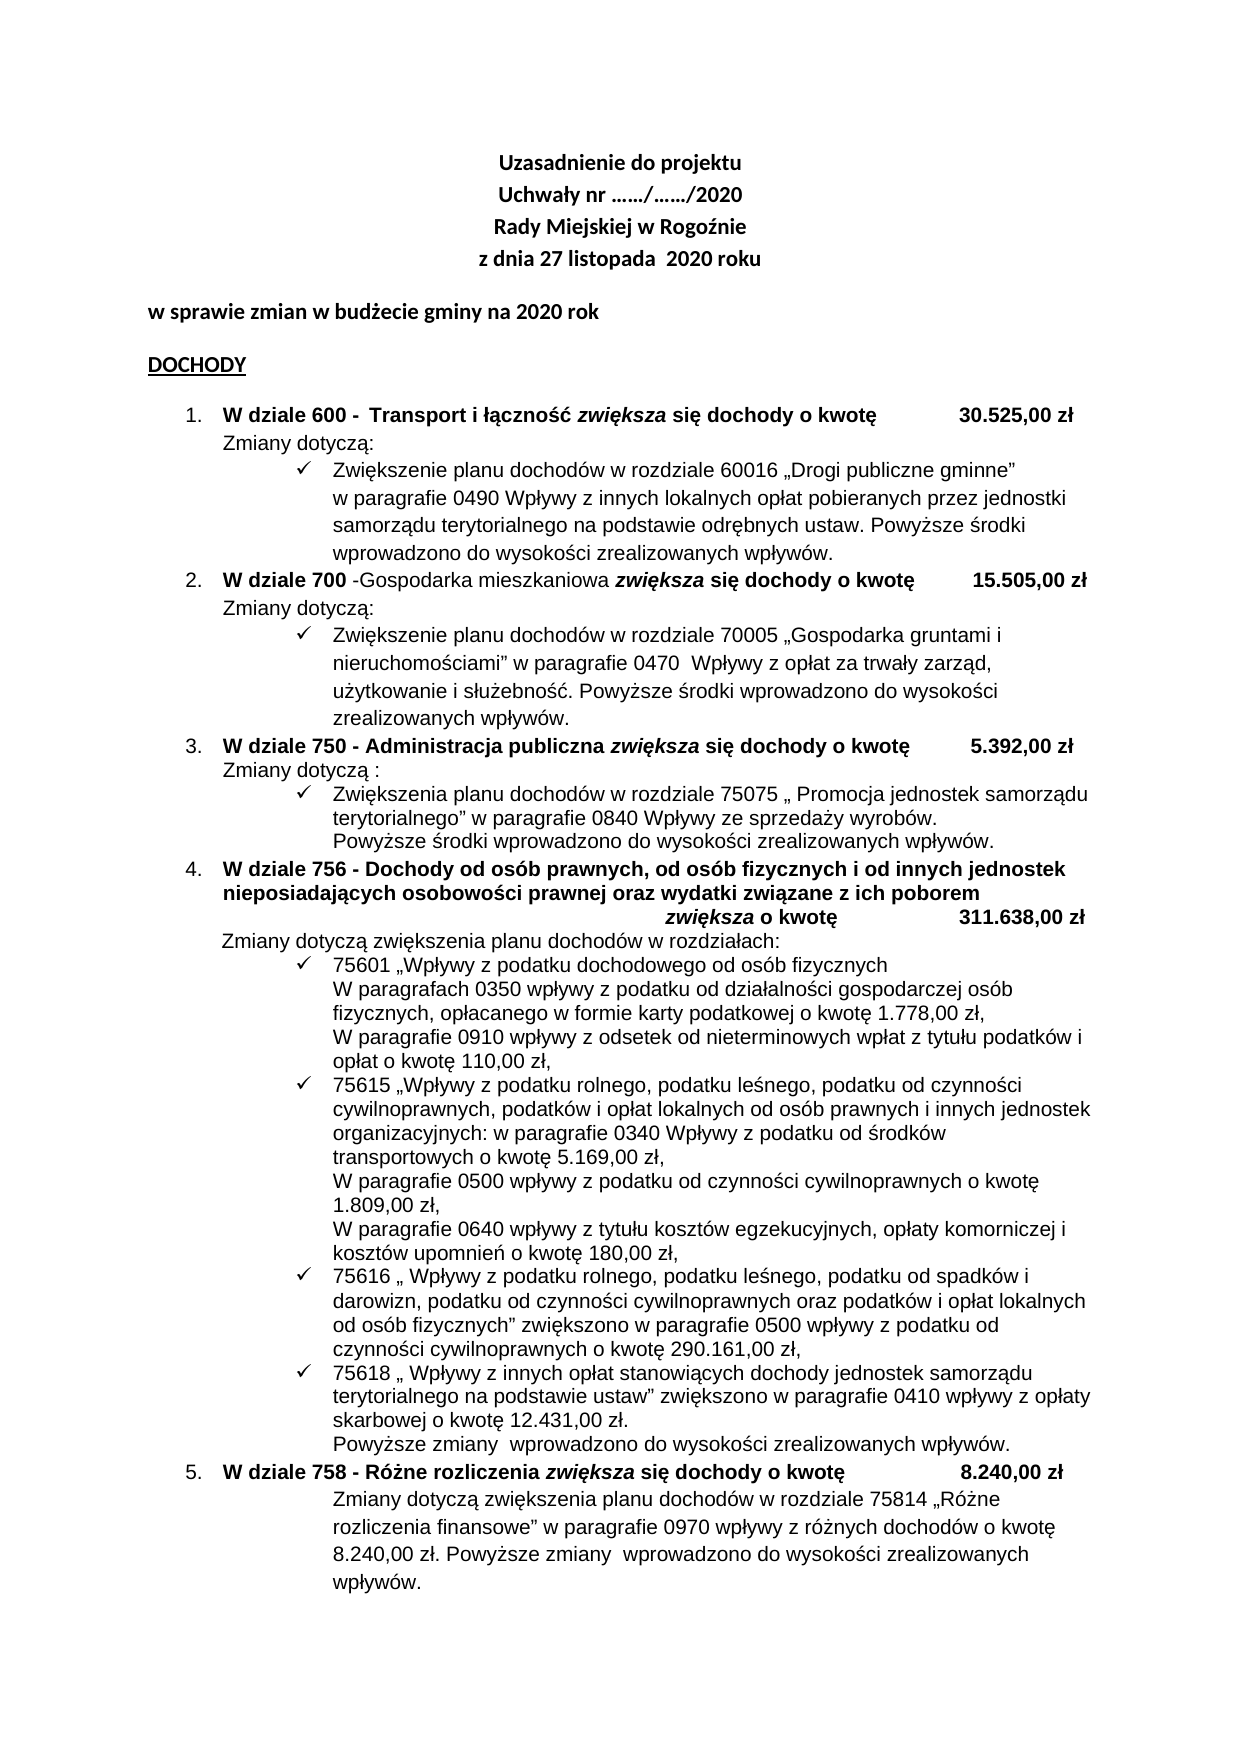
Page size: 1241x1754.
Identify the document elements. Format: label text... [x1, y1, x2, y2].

list W paragrafach 0350 wpływy z podatku od działalności gospodarczej osób fizycznych, opłacanego w formie karty podatkowej o kwotę 1.778,00 zł, [333, 977, 1093, 1025]
list W paragrafie 0500 wpływy z podatku od czynności cywilnoprawnych o kwotę 1.809,00 zł, [333, 1168, 1093, 1216]
list 75618 „ Wpływy z innych opłat stanowiących dochody jednostek samorządu terytorialnego na podstawie ustaw” zwiększono w paragrafie 0410 wpływy z opłaty skarbowej o kwotę 12.431,00 zł. [295, 1360, 1093, 1432]
list Zmiany dotyczą zwiększenia planu dochodów w rozdziale 75814 „Różne rozliczenia finansowe” w paragrafie 0970 wpływy z różnych dochodów o kwotę 8.240,00 zł. Powyższe zmiany wprowadzono do wysokości zrealizowanych wpływów. [333, 1487, 1093, 1594]
list w paragrafie 0490 Wpływy z innych lokalnych opłat pobieranych przez jednostki samorządu terytorialnego na podstawie odrębnych ustaw. Powyższe środki wprowadzono do wysokości zrealizowanych wpływów. [333, 486, 1093, 565]
list W paragrafie 0640 wpływy z tytułu kosztów egzekucyjnych, opłaty komorniczej i kosztów upomnień o kwotę 180,00 zł, [333, 1216, 1093, 1264]
list Zmiany dotyczą: [223, 431, 1093, 455]
list W dziale 756 - Dochody od osób prawnych, od osób fizycznych i od innych jednostek nieposiadających osobowości prawnej oraz wydatki związane z ich poborem [185, 857, 1093, 905]
list Zmiany dotyczą: [223, 596, 1093, 620]
list W dziale 758 - Różne rozliczenia zwiększa się dochody o kwotę 8.240,00 zł [185, 1460, 1093, 1484]
list Zwiększenia planu dochodów w rozdziale 75075 „ Promocja jednostek samorządu terytorialnego” w paragrafie 0840 Wpływy ze sprzedaży wyrobów. [295, 781, 1093, 829]
list 75615 „Wpływy z podatku rolnego, podatku leśnego, podatku od czynności cywilnoprawnych, podatków i opłat lokalnych od osób prawnych i innych jednostek organizacyjnych: w paragrafie 0340 Wpływy z podatku od środków transportowych o kwotę 5.169,00 zł, [295, 1073, 1093, 1168]
list W dziale 700 -Gospodarka mieszkaniowa zwiększa się dochody o kwotę 15.505,00 zł [185, 568, 1093, 592]
list Zwiększenie planu dochodów w rozdziale 60016 „Drogi publiczne gminne” [295, 458, 1093, 482]
list Zmiany dotyczą : [223, 757, 1093, 781]
text Zmiany dotyczą zwiększenia planu dochodów w rozdziałach: [148, 929, 1093, 953]
list 75601 „Wpływy z podatku dochodowego od osób fizycznych [295, 953, 1093, 977]
list Powyższe zmiany wprowadzono do wysokości zrealizowanych wpływów. [333, 1432, 1093, 1456]
list zwiększa o kwotę 311.638,00 zł [665, 905, 1093, 929]
list W dziale 600 - Transport i łączność zwiększa się dochody o kwotę 30.525,00 zł [185, 403, 1093, 427]
list 75616 „ Wpływy z podatku rolnego, podatku leśnego, podatku od spadków i darowizn, podatku od czynności cywilnoprawnych oraz podatków i opłat lokalnych od osób fizycznych” zwiększono w paragrafie 0500 wpływy z podatku od czynności cywilnoprawnych o kwotę 290.161,00 zł, [295, 1264, 1093, 1360]
list W dziale 750 - Administracja publiczna zwiększa się dochody o kwotę 5.392,00 zł [185, 733, 1093, 757]
list Powyższe środki wprowadzono do wysokości zrealizowanych wpływów. [333, 829, 1093, 853]
list W paragrafie 0910 wpływy z odsetek od nieterminowych wpłat z tytułu podatków i opłat o kwotę 110,00 zł, [333, 1025, 1093, 1073]
text DOCHODY [148, 350, 1093, 378]
text w sprawie zmian w budżecie gminy na 2020 rok [148, 297, 1093, 325]
text Uzasadnienie do projektu Uchwały nr ……/……/2020 Rady Miejskiej w Rogoźnie z dnia 27 listopada 2020 roku [148, 148, 1093, 272]
list Zwiększenie planu dochodów w rozdziale 70005 „Gospodarka gruntami i nieruchomościami” w paragrafie 0470 Wpływy z opłat za trwały zarząd, użytkowanie i służebność. Powyższe środki wprowadzono do wysokości zrealizowanych wpływów. [295, 623, 1093, 730]
